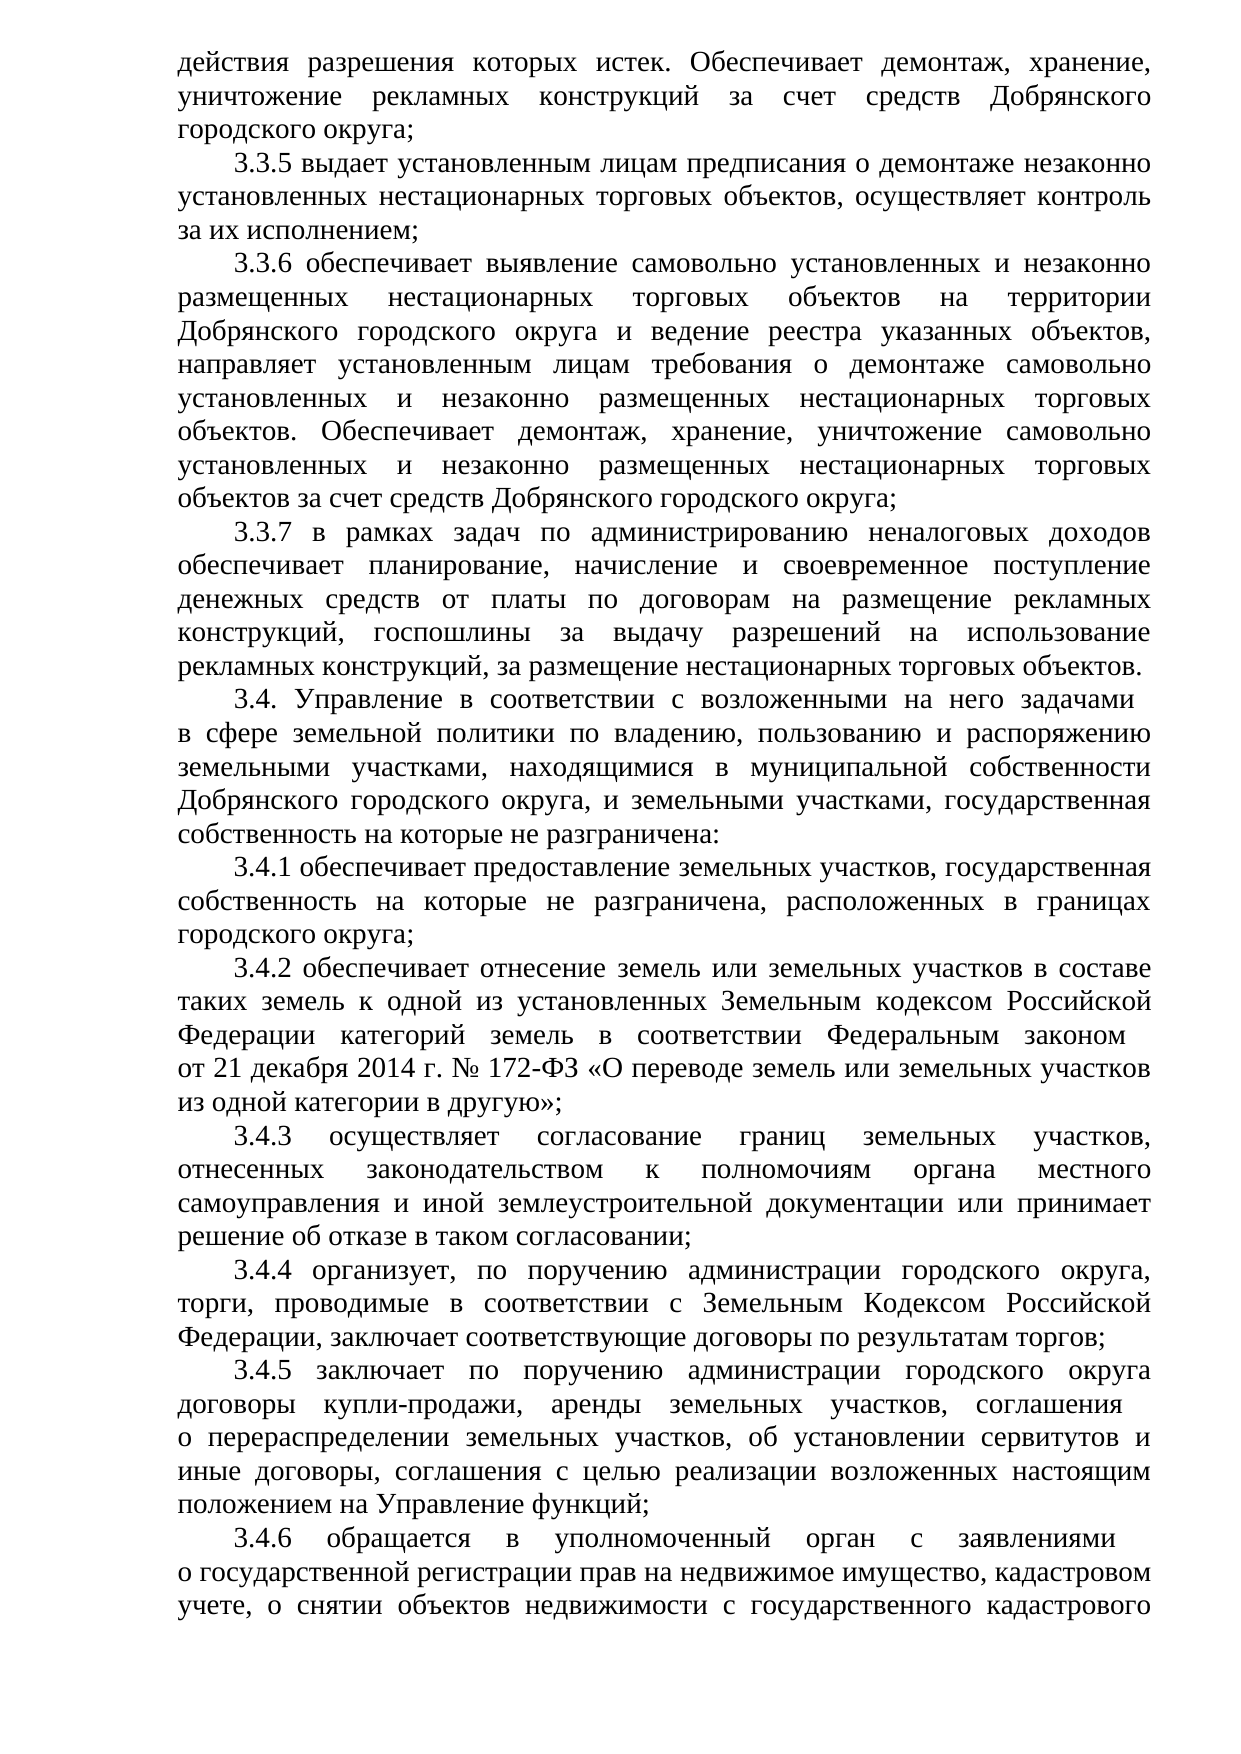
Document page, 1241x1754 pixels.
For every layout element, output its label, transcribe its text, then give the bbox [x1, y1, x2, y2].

text 3.3.5 выдает установленным лицам предписания о демонтаже незаконно установленных нестационарных торговых объектов, осуществляет контроль за их исполнением; [177, 145, 1152, 246]
text 3.3.7 в рамках задач по администрированию неналоговых доходов обеспечивает планирование, начисление и своевременное поступление денежных средств от платы по договорам на размещение рекламных конструкций, госпошлины за выдачу разрешений на использование рекламных конструкций, за размещение нестационарных торговых объектов. [177, 514, 1152, 682]
text 3.4. Управление в соответствии с возложенными на него задачами в сфере земельной политики по владению, пользованию и распоряжению земельными участками, находящимися в муниципальной собственности Добрянского городского округа, и земельными участками, государственная собственность на которые не разграничена: [177, 682, 1152, 849]
text 3.4.5 заключает по поручению администрации городского округа договоры купли-продажи, аренды земельных участков, соглашения о перераспределении земельных участков, об установлении сервитутов и иные договоры, соглашения с целью реализации возложенных настоящим положением на Управление функций; [177, 1352, 1152, 1520]
text 3.4.1 обеспечивает предоставление земельных участков, государственная собственность на которые не разграничена, расположенных в границах городского округа; [177, 849, 1152, 950]
text 3.4.3 осуществляет согласование границ земельных участков, отнесенных законодательством к полномочиям органа местного самоуправления и иной землеустроительной документации или принимает решение об отказе в таком согласовании; [177, 1118, 1152, 1252]
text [177, 44, 1152, 145]
text 3.3.6 обеспечивает выявление самовольно установленных и незаконно размещенных нестационарных торговых объектов на территории Добрянского городского округа и ведение реестра указанных объектов, направляет установленным лицам требования о демонтаже самовольно установленных и незаконно размещенных нестационарных торговых объектов. Обеспечивает демонтаж, хранение, уничтожение самовольно установленных и незаконно размещенных нестационарных торговых объектов за счет средств Добрянского городского округа; [177, 246, 1152, 514]
text 3.4.2 обеспечивает отнесение земель или земельных участков в составе таких земель к одной из установленных Земельным кодексом Российской Федерации категорий земель в соответствии Федеральным законом от 21 декабря 2014 г. № 172-ФЗ «О переводе земель или земельных участков из одной категории в другую»; [177, 950, 1152, 1118]
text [177, 1520, 1152, 1621]
text 3.4.4 организует, по поручению администрации городского округа, торги, проводимые в соответствии с Земельным Кодексом Российской Федерации, заключает соответствующие договоры по результатам торгов; [177, 1252, 1152, 1352]
